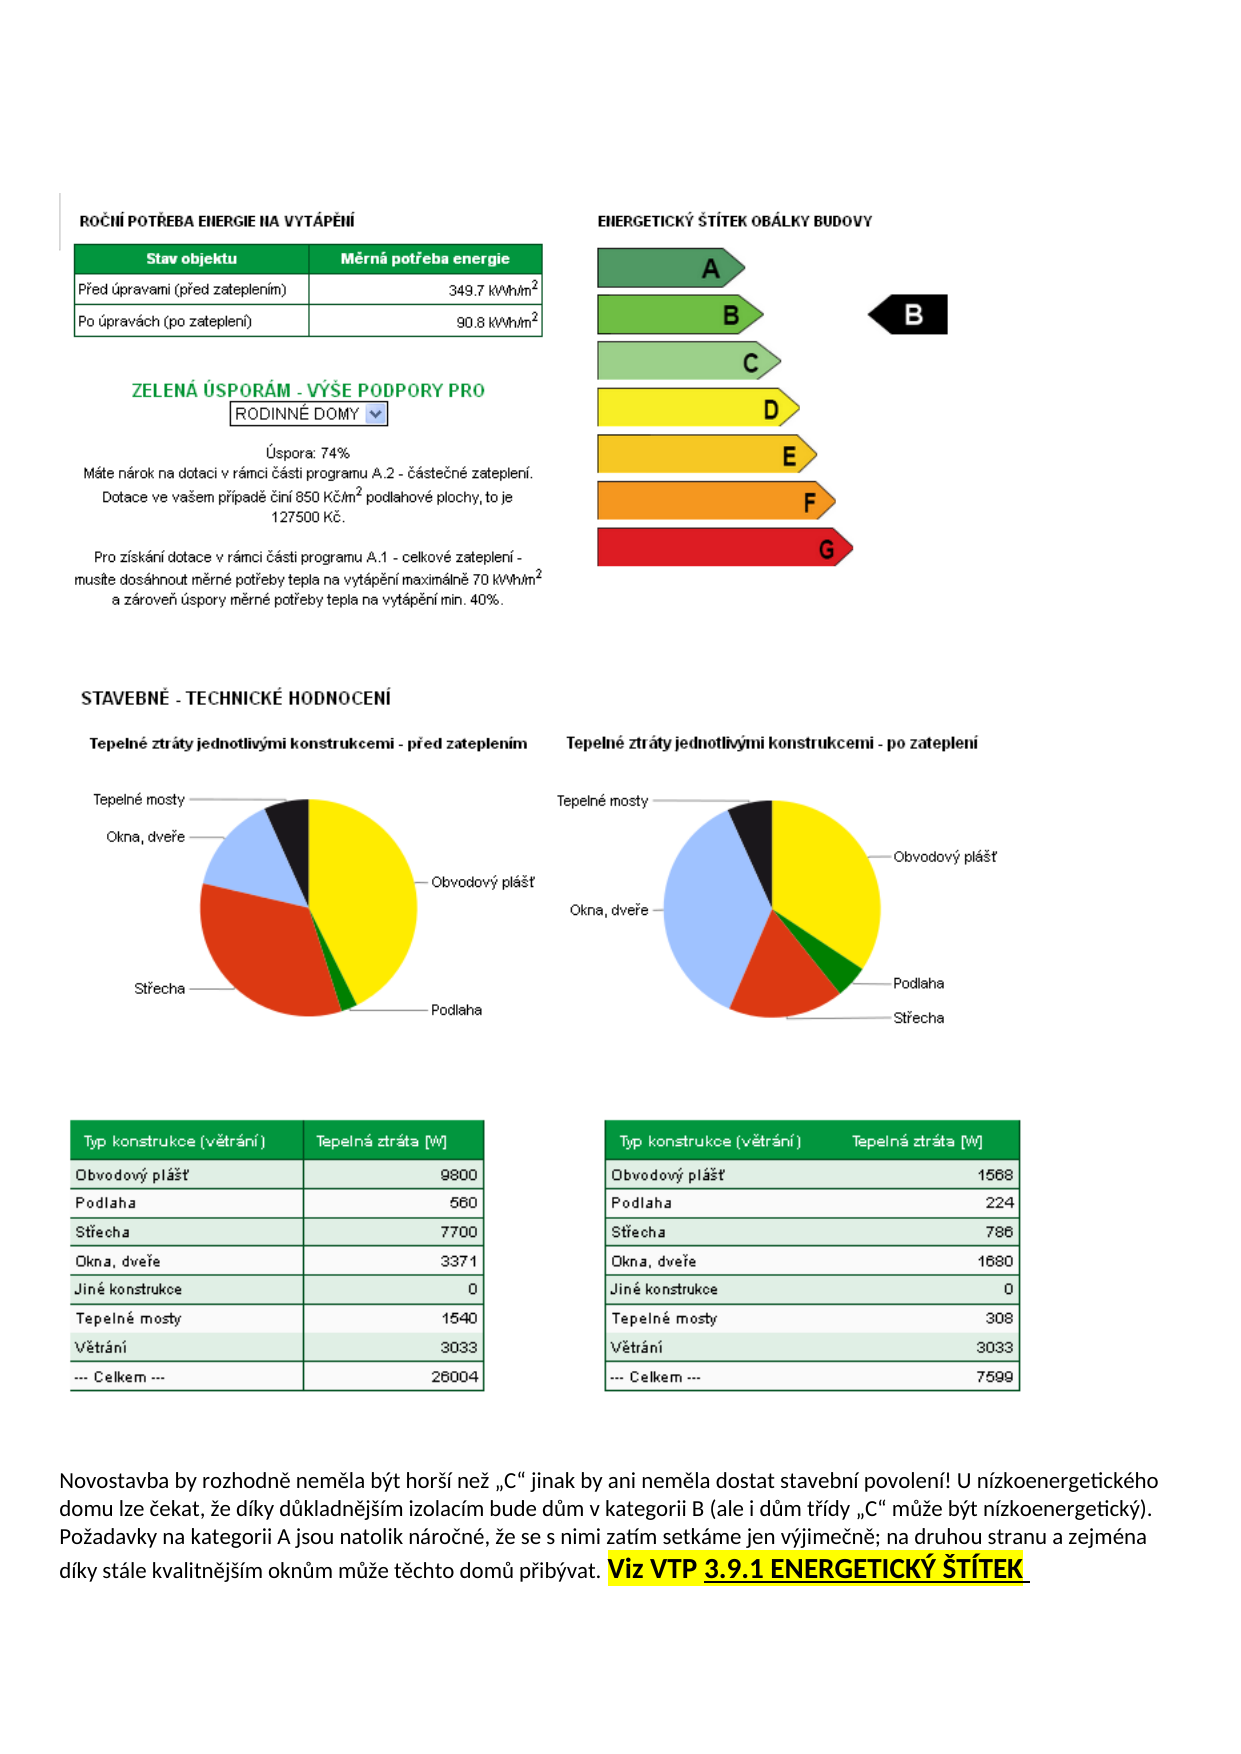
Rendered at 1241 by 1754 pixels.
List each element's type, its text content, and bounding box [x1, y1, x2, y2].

picture [59, 193, 1012, 1052]
picture [59, 1097, 1048, 1421]
text Novostavba by rozhodně neměla být horší než „C“ jinak by ani neměla dostat stavební povolení! U nízkoenergetického domu lze čekat, že díky důkladnějším izolacím bude dům v kategorii B (ale i dům třídy „C“ může být nízkoenergetický). Požadavky na kategorii A jsou natolik náročné, že se s nimi zatím setkáme jen výjimečně; na druhou stranu a zejména díky stále kvalitnějším oknům může těchto domů přibývat. Viz VTP 3.9.1 ENERGETICKÝ ŠTÍTEK [59, 1466, 1181, 1586]
